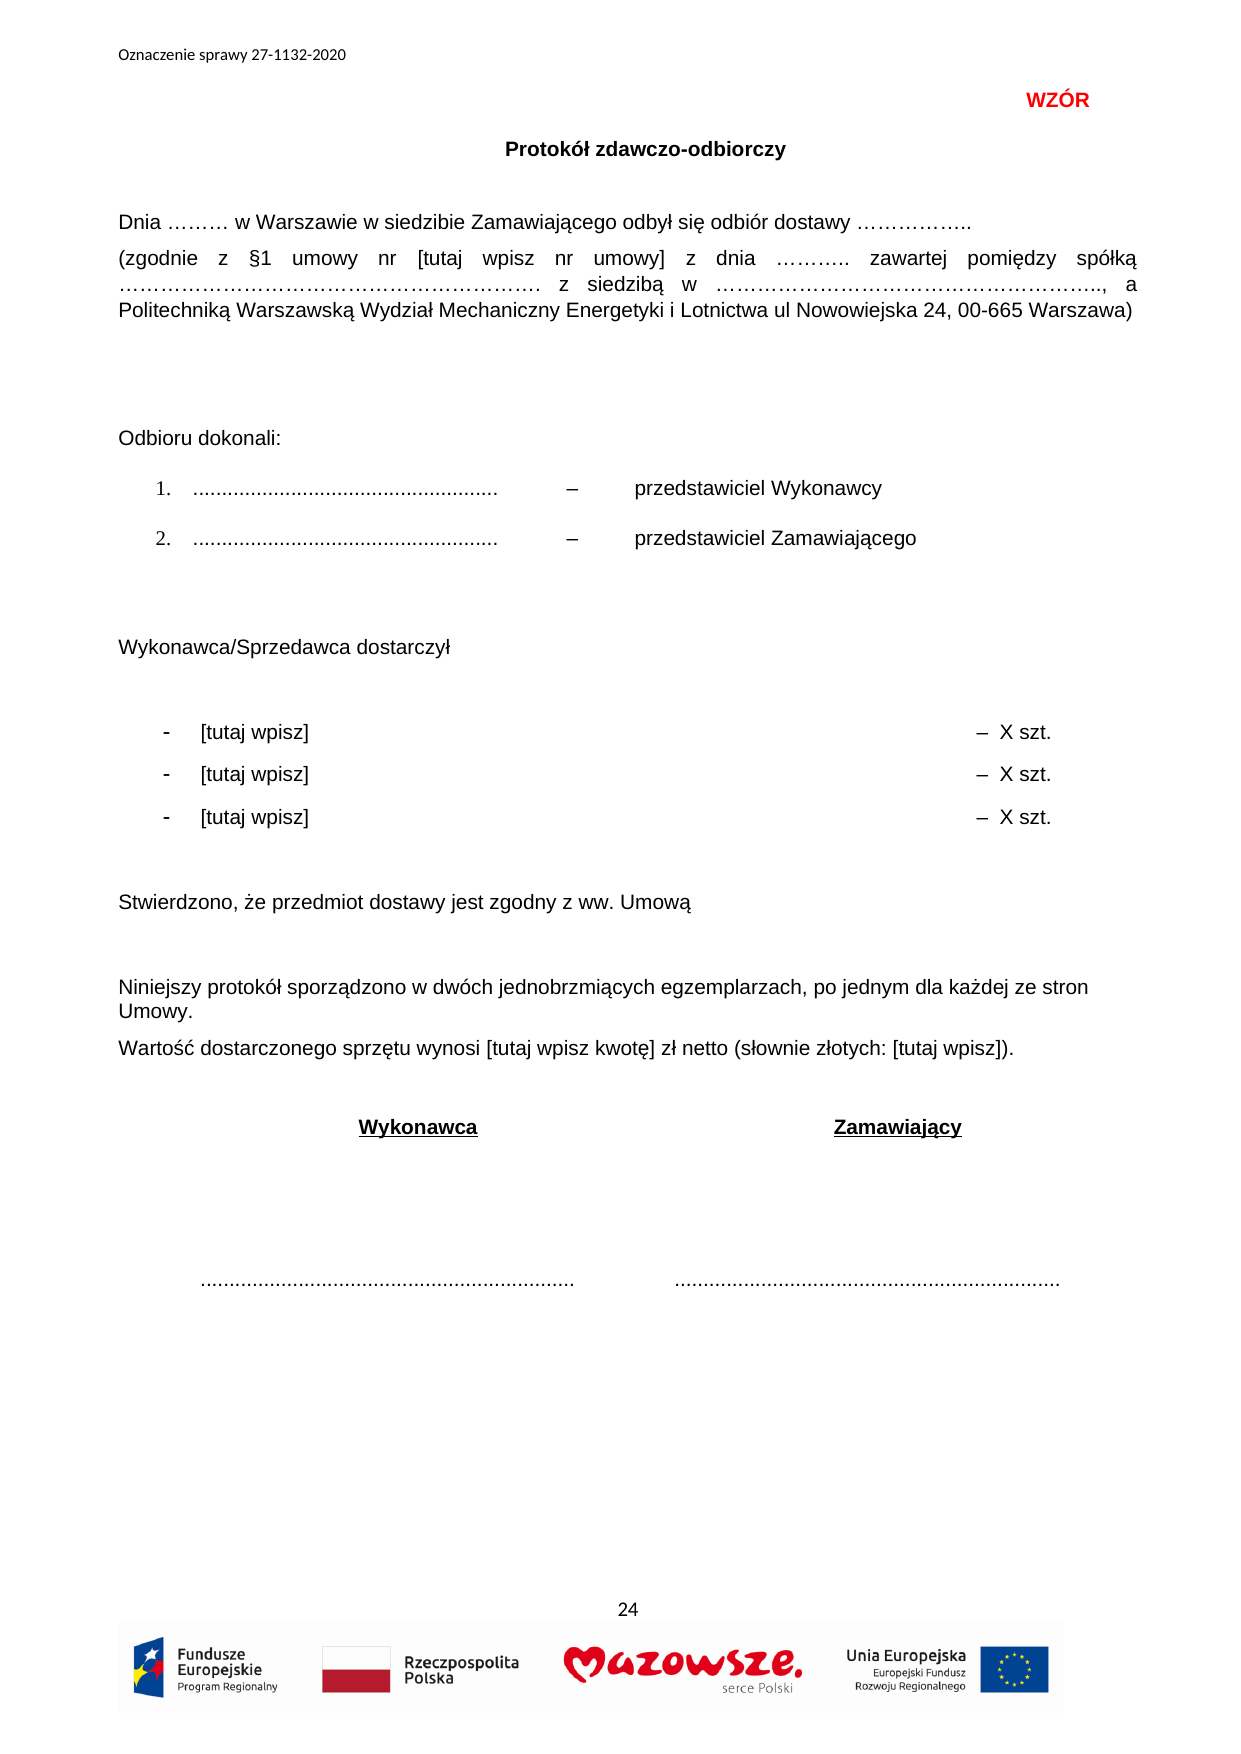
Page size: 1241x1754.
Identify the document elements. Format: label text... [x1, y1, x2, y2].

table_header Zamawiający ................................................................... [628, 1115, 1108, 1309]
text Niniejszy protokół sporządzono w dwóch jednobrzmiących egzemplarzach, po jednym dla każdej ze stron Umowy. [118, 975, 1138, 1023]
text Wykonawca/Sprzedawca dostarczył [118, 634, 1138, 658]
text Stwierdzono, że przedmiot dostawy jest zgodny z ww. Umową [118, 890, 1138, 914]
text Dnia ……… w Warszawie w siedzibie Zamawiającego odbył się odbiór dostawy …………….. [118, 210, 1138, 234]
list ..................................................... – przedstawiciel Zamawiającego [155, 525, 1138, 549]
text Wartość dostarczonego sprzętu wynosi Błąd! Nie zdefiniowano zakładki. zł netto (słownie złotych: ). [118, 1036, 1138, 1059]
table_header [118, 720, 969, 762]
table_header Wykonawca ................................................................. [148, 1115, 628, 1309]
table_header – X szt. [969, 720, 1078, 762]
list ..................................................... – przedstawiciel Wykonawcy [155, 476, 1138, 500]
text WZÓR [118, 88, 1138, 112]
table_cell [118, 762, 969, 805]
title Protokół zdawczo-odbiorczy [118, 137, 1138, 161]
table_cell – X szt. [969, 805, 1078, 848]
picture [118, 1622, 1064, 1713]
table_cell [118, 805, 969, 848]
text (zgodnie z §1 umowy nr z dnia ……….. zawartej pomiędzy spółką ……………………………………………………. z siedzibą w ……………………………………………….., a Politechniką Warszawską Wydział Mechaniczny Energetyki i Lotnictwa ul Nowowiejska 24, 00-665 Warszawa) [118, 246, 1138, 322]
table_cell – X szt. [969, 762, 1078, 805]
text Odbioru dokonali: [118, 425, 1138, 449]
